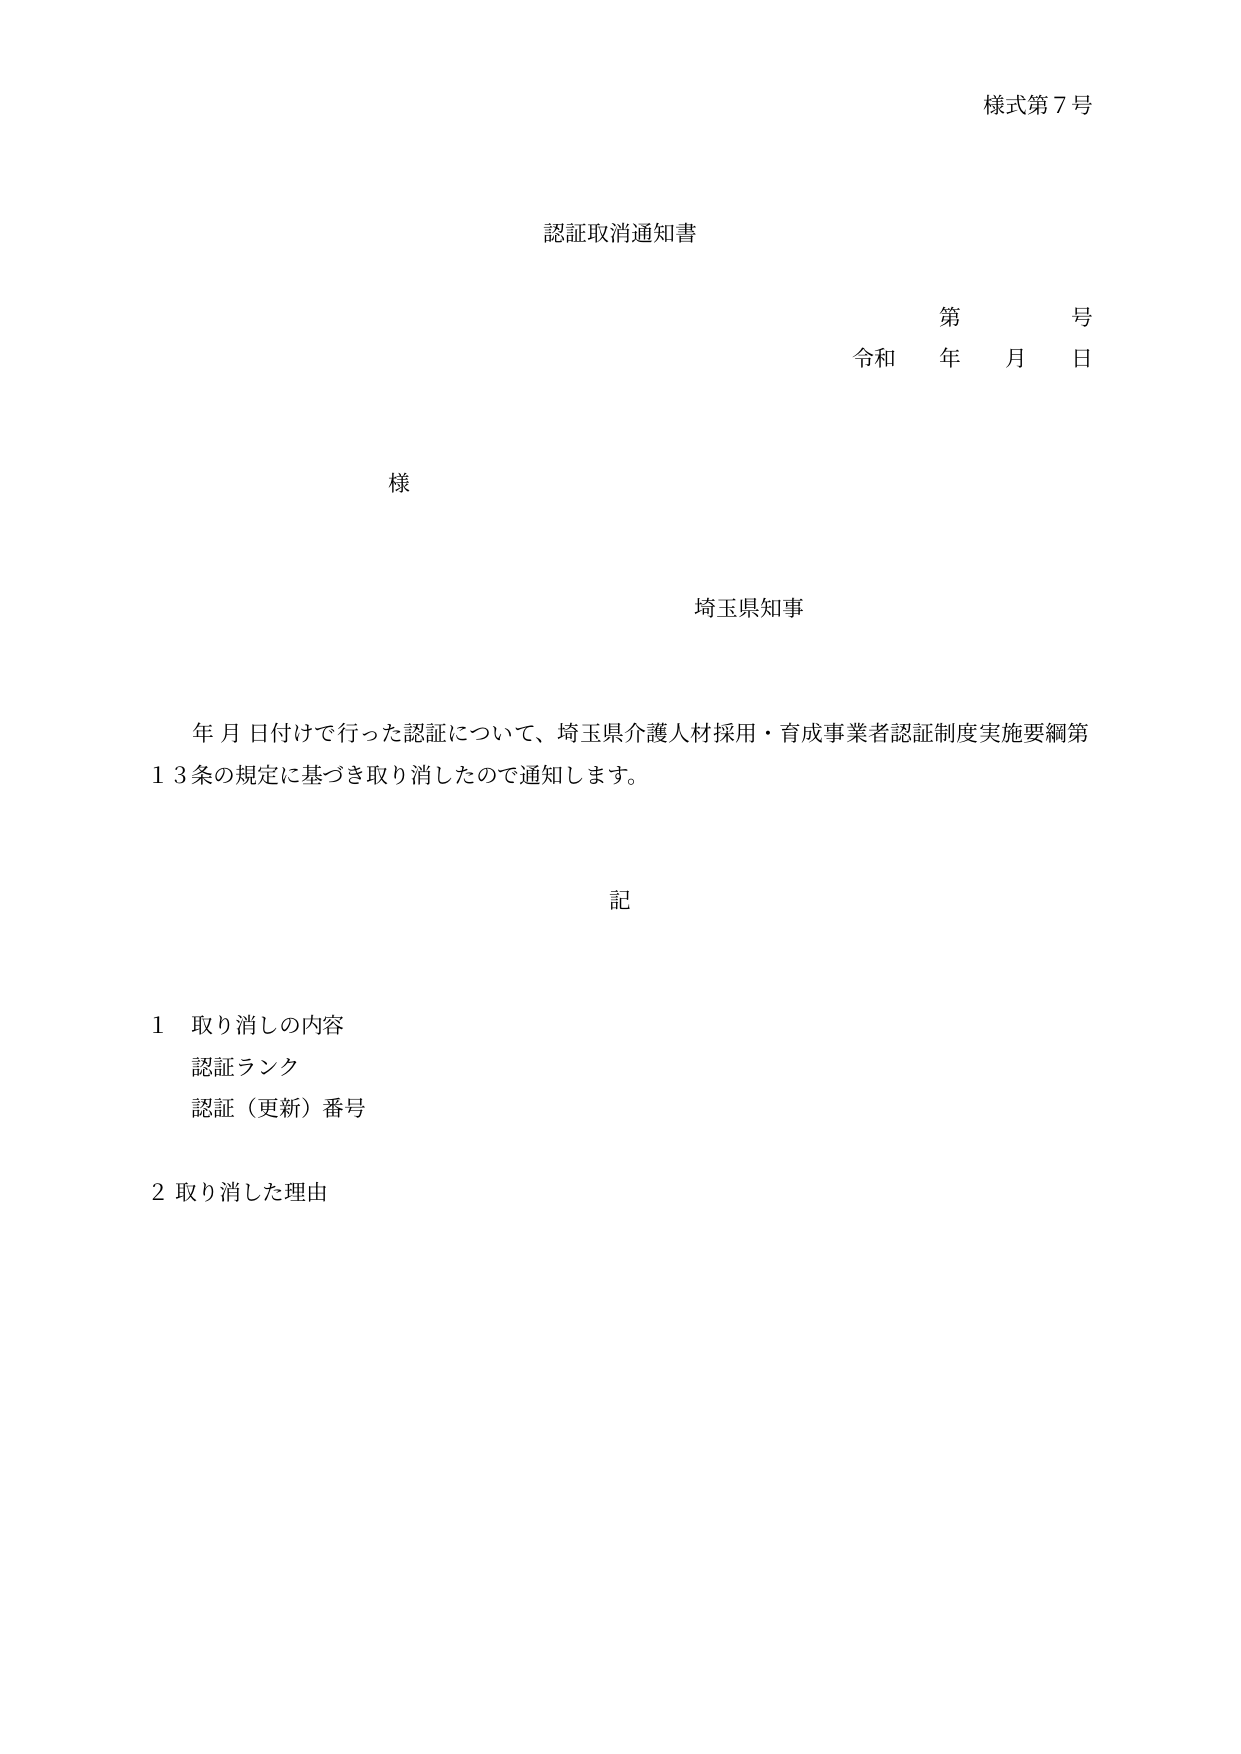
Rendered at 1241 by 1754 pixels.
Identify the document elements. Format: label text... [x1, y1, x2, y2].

text 埼玉県知事 [148, 586, 1092, 628]
text 認証取消通知書 [148, 211, 1092, 253]
text 第 号 [148, 295, 1092, 336]
text １ 取り消しの内容 [148, 1003, 1092, 1045]
text 年 月 日付けで行った認証について、埼玉県介護人材採用・育成事業者認証制度実施要綱第１３条の規定に基づき取り消したので通知します。 [148, 711, 1092, 795]
text 認証ランク [148, 1045, 1092, 1086]
text 様 [148, 461, 1092, 503]
text ２ 取り消した理由 [148, 1170, 1092, 1211]
text 令和 年 月 日 [148, 336, 1092, 378]
text 認証（更新）番号 [148, 1086, 1092, 1128]
subtitle 記 [148, 878, 1092, 920]
